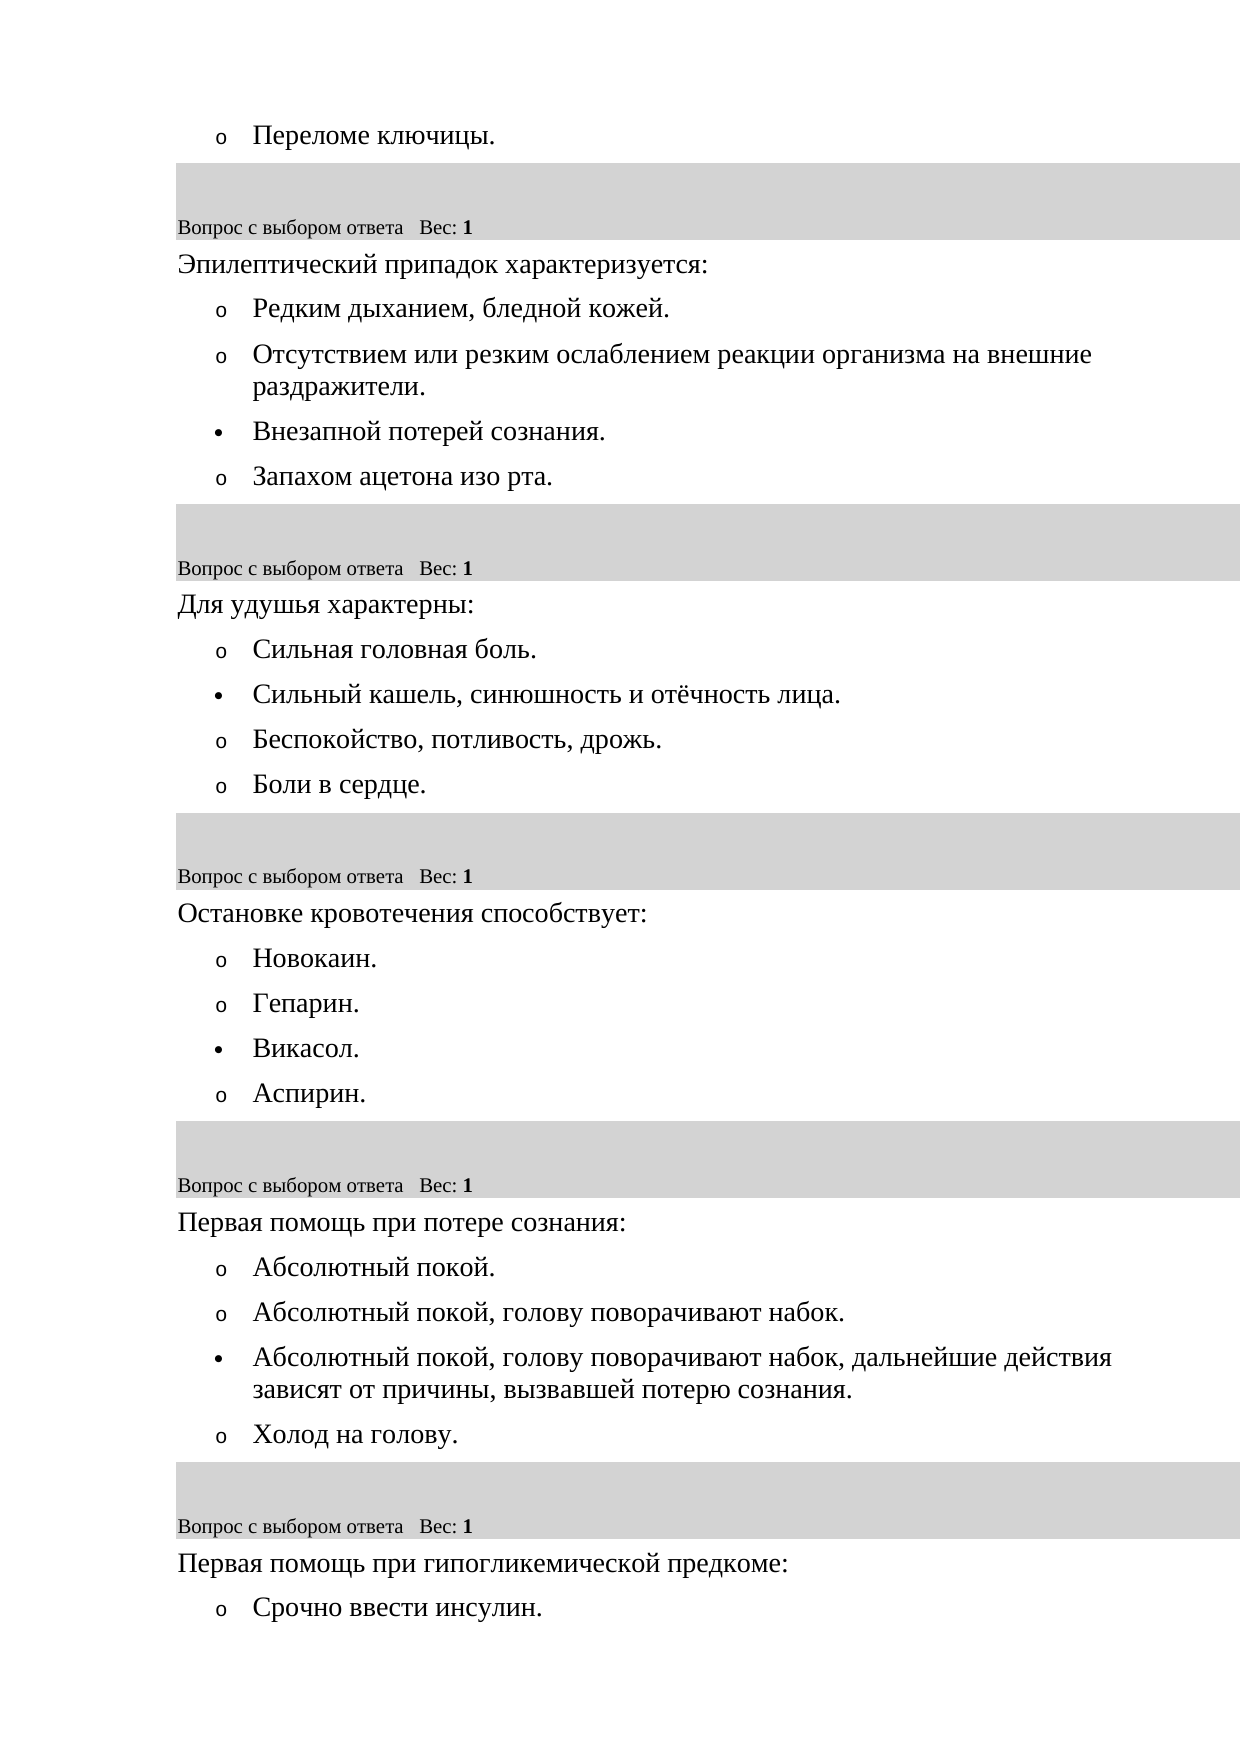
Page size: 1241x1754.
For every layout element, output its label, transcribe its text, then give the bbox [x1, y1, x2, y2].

list Абсолютный покой. [215, 1249, 1152, 1282]
table_header Вопрос с выбором ответа Вес: 1 [176, 504, 1240, 581]
list Гепарин. [215, 986, 1152, 1019]
list Викасол. [215, 1031, 1152, 1064]
list Боли в сердце. [215, 768, 1152, 800]
text Первая помощь при потере сознания: [177, 1205, 1152, 1237]
list Аспирин. [215, 1076, 1152, 1109]
list Срочно ввести инсулин. [215, 1591, 1152, 1623]
table_header Вопрос с выбором ответа Вес: 1 [176, 163, 1240, 240]
list Беспокойство, потливость, дрожь. [215, 722, 1152, 755]
list Редким дыханием, бледной кожей. [215, 292, 1152, 324]
list Новокаин. [215, 941, 1152, 974]
list Отсутствием или резким ослаблением реакции организма на внешние раздражители. [215, 337, 1152, 402]
list Сильный кашель, синюшность и отёчность лица. [215, 678, 1152, 710]
table_header Вопрос с выбором ответа Вес: 1 [176, 1462, 1240, 1539]
list Переломе ключицы. [215, 118, 1152, 151]
text Остановке кровотечения способствует: [177, 896, 1152, 928]
list Холод на голову. [215, 1417, 1152, 1450]
table_header Вопрос с выбором ответа Вес: 1 [176, 1121, 1240, 1198]
list Абсолютный покой, голову поворачивают набок. [215, 1295, 1152, 1327]
text Первая помощь при гипогликемической предкоме: [177, 1546, 1152, 1578]
text Для удушья характерны: [177, 588, 1152, 620]
list Сильная головная боль. [215, 632, 1152, 665]
list Абсолютный покой, голову поворачивают набок, дальнейшие действия зависят от причины, вызвавшей потерю сознания. [215, 1340, 1152, 1404]
text Эпилептический припадок характеризуется: [177, 247, 1152, 279]
list Запахом ацетона изо рта. [215, 459, 1152, 492]
list Внезапной потерей сознания. [215, 414, 1152, 447]
table_header Вопрос с выбором ответа Вес: 1 [176, 813, 1240, 890]
